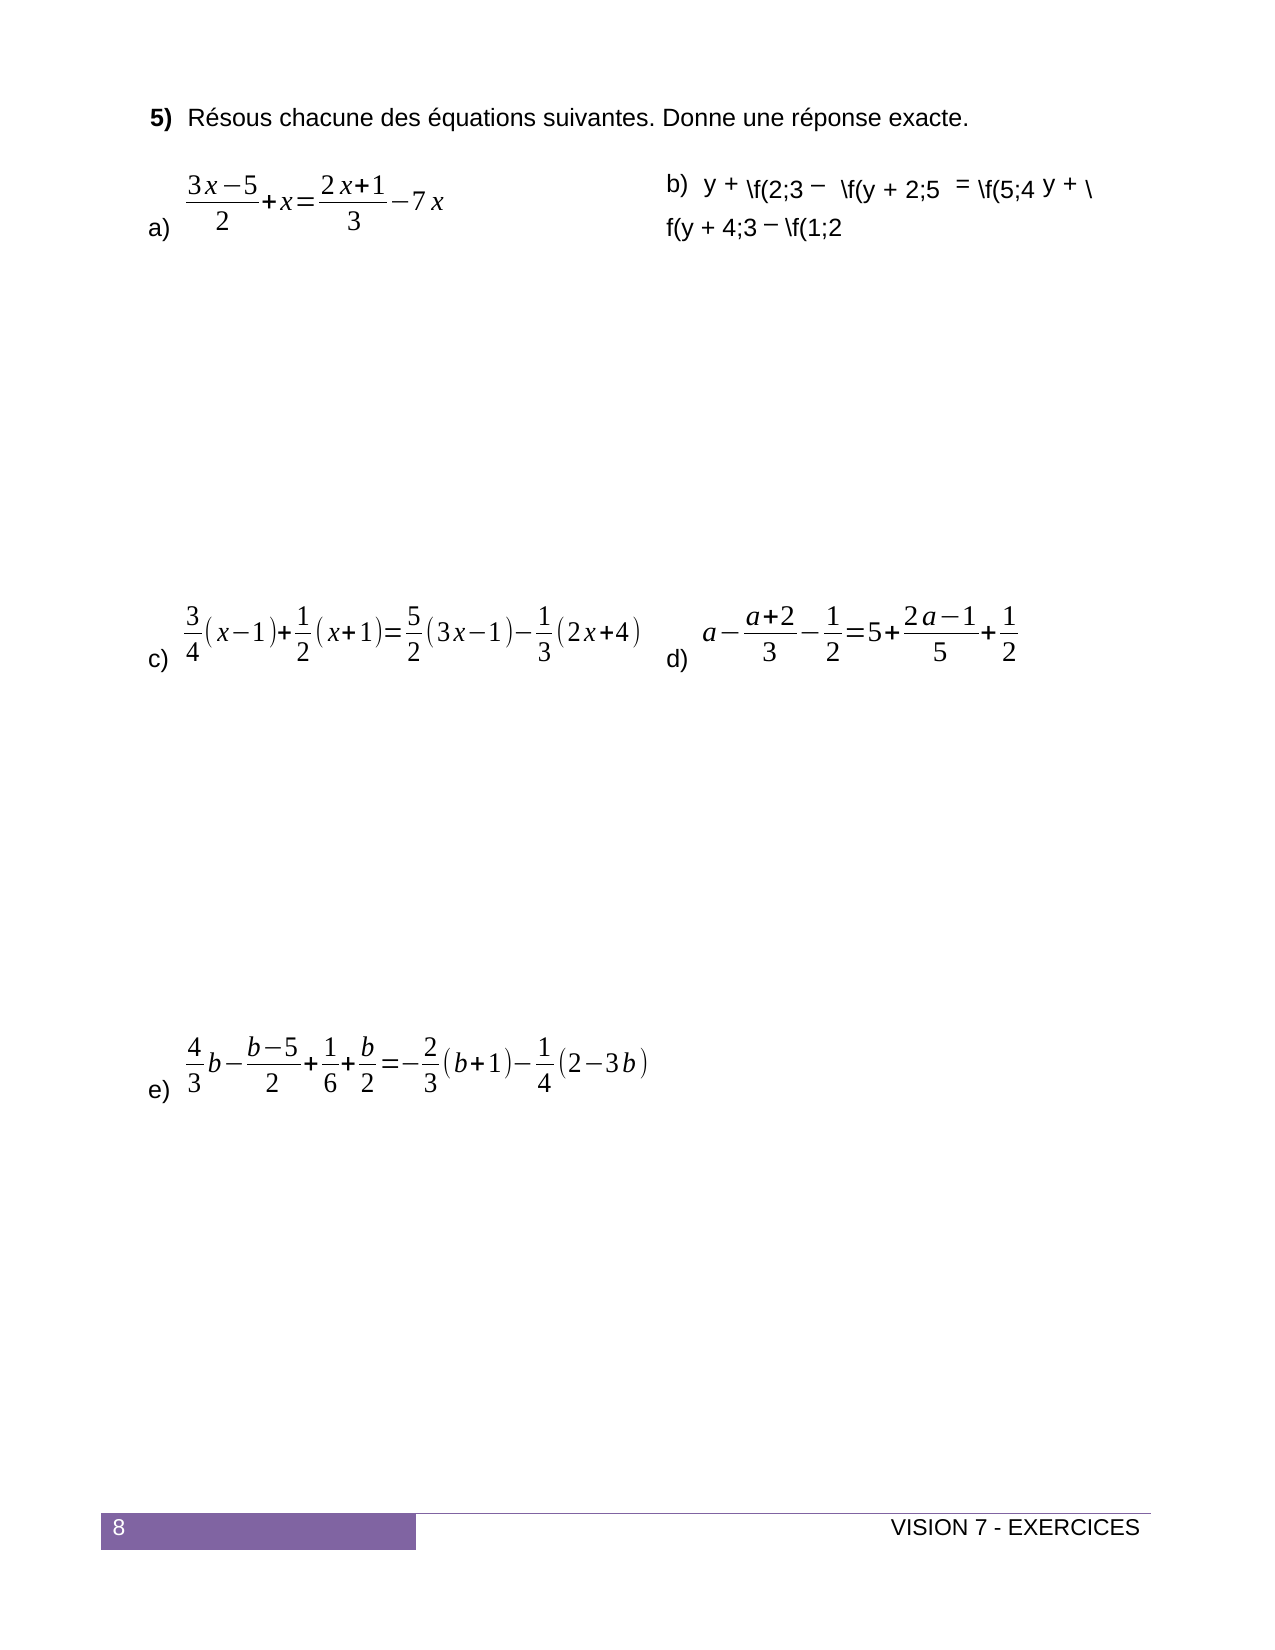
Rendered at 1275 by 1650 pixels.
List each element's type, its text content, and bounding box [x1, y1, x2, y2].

list Résous chacune des équations suivantes. Donne une réponse exacte. [150, 103, 1162, 132]
table_cell c) [141, 601, 659, 1032]
table_header a) [141, 170, 659, 601]
table_header b) y + – = y + – [659, 170, 1099, 601]
table_cell e) [141, 1032, 1099, 1463]
table_cell d) [659, 601, 1099, 1032]
